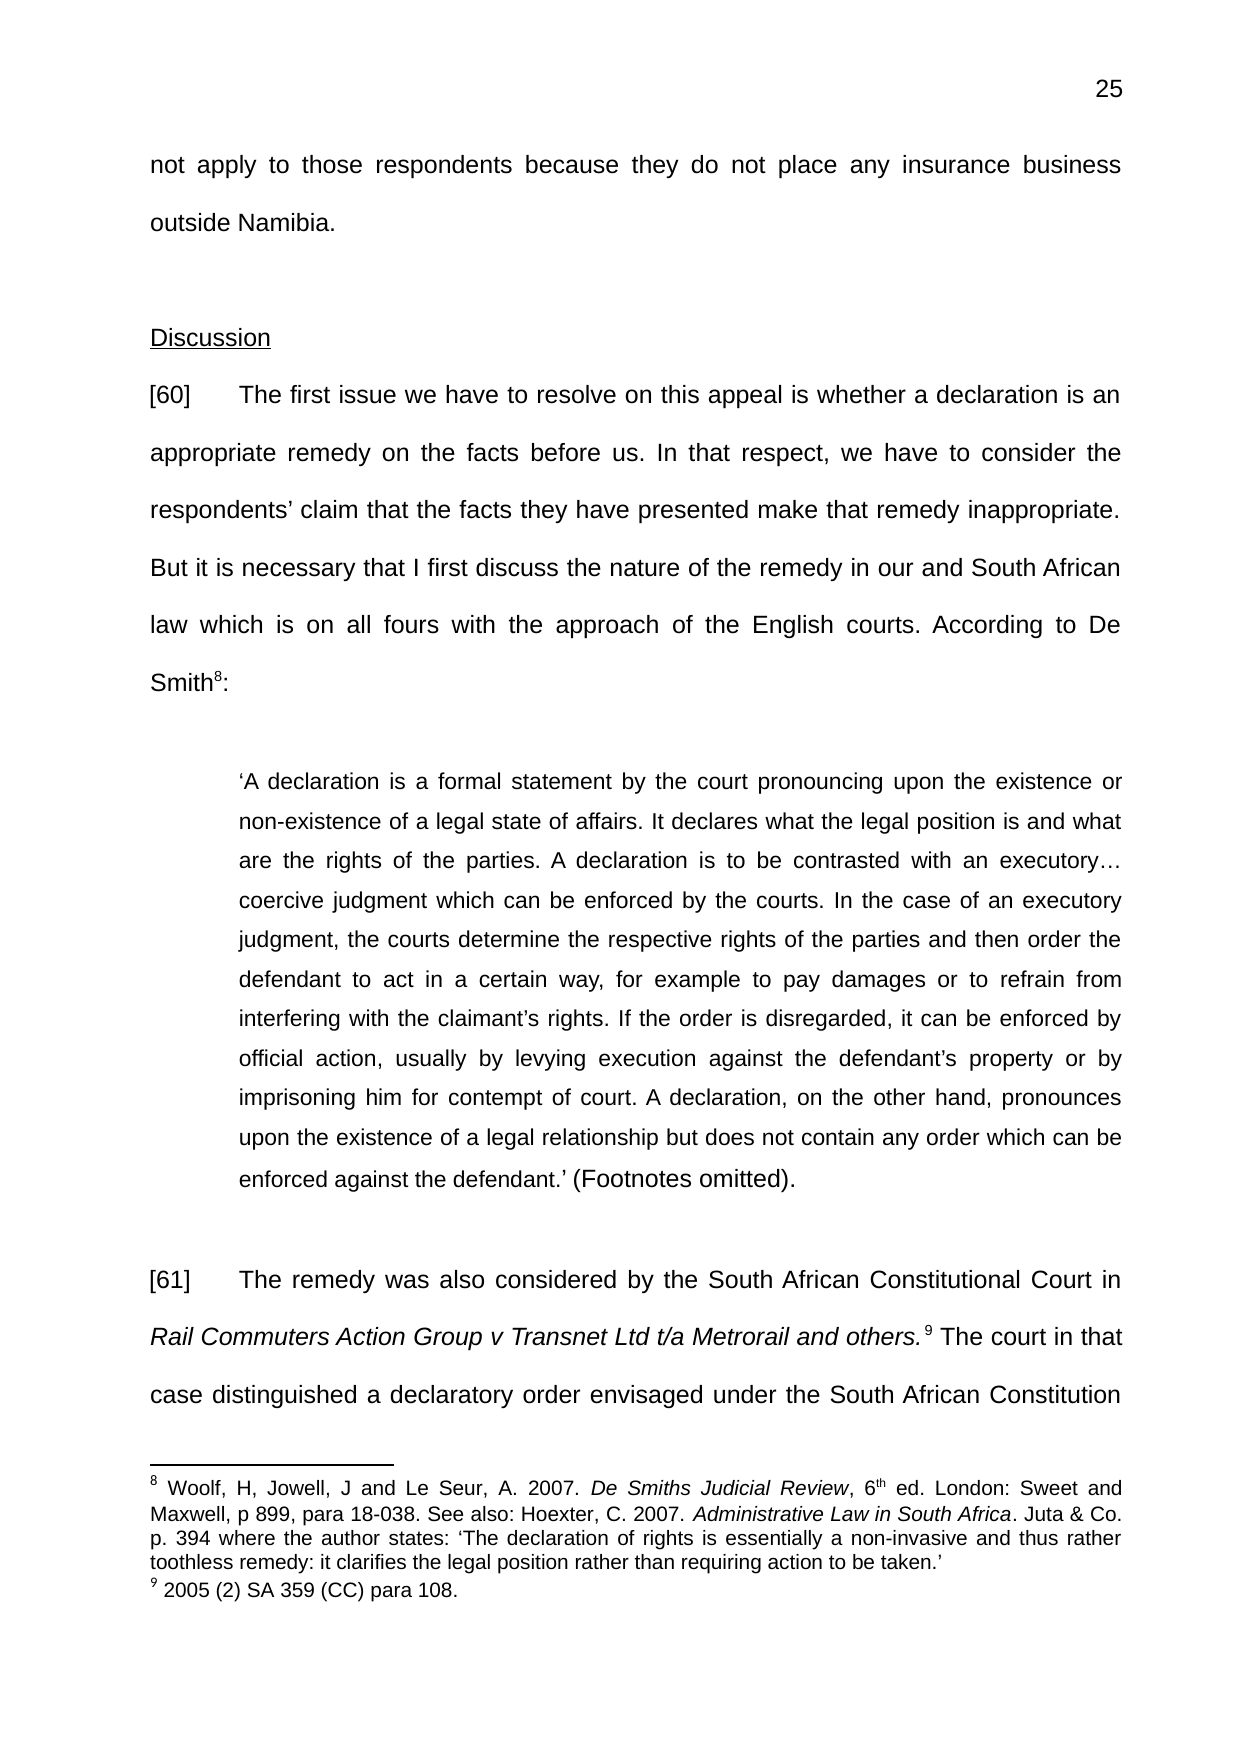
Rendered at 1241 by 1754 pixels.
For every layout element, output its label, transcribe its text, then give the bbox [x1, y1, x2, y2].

text ‘A declaration is a formal statement by the court pronouncing upon the existence or non-existence of a legal state of affairs. It declares what the legal position is and what are the rights of the parties. A declaration is to be contrasted with an executory…coercive judgment which can be enforced by the courts. In the case of an executory judgment, the courts determine the respective rights of the parties and then order the defendant to act in a certain way, for example to pay damages or to refrain from interfering with the claimant’s rights. If the order is disregarded, it can be enforced by official action, usually by levying execution against the defendant’s property or by imprisoning him for contempt of court. A declaration, on the other hand, pronounces upon the existence of a legal relationship but does not contain any order which can be enforced against the defendant.’ (Footnotes omitted). [239, 768, 1123, 1193]
list The first issue we have to resolve on this appeal is whether a declaration is an appropriate remedy on the facts before us. In that respect, we have to consider the respondents’ claim that the facts they have presented make that remedy inappropriate. But it is necessary that I first discuss the nature of the remedy in our and South African law which is on all fours with the approach of the English courts. According to De Smith: [149, 380, 1123, 696]
text Discussion [150, 322, 1123, 351]
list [149, 150, 1123, 236]
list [149, 1265, 1123, 1408]
